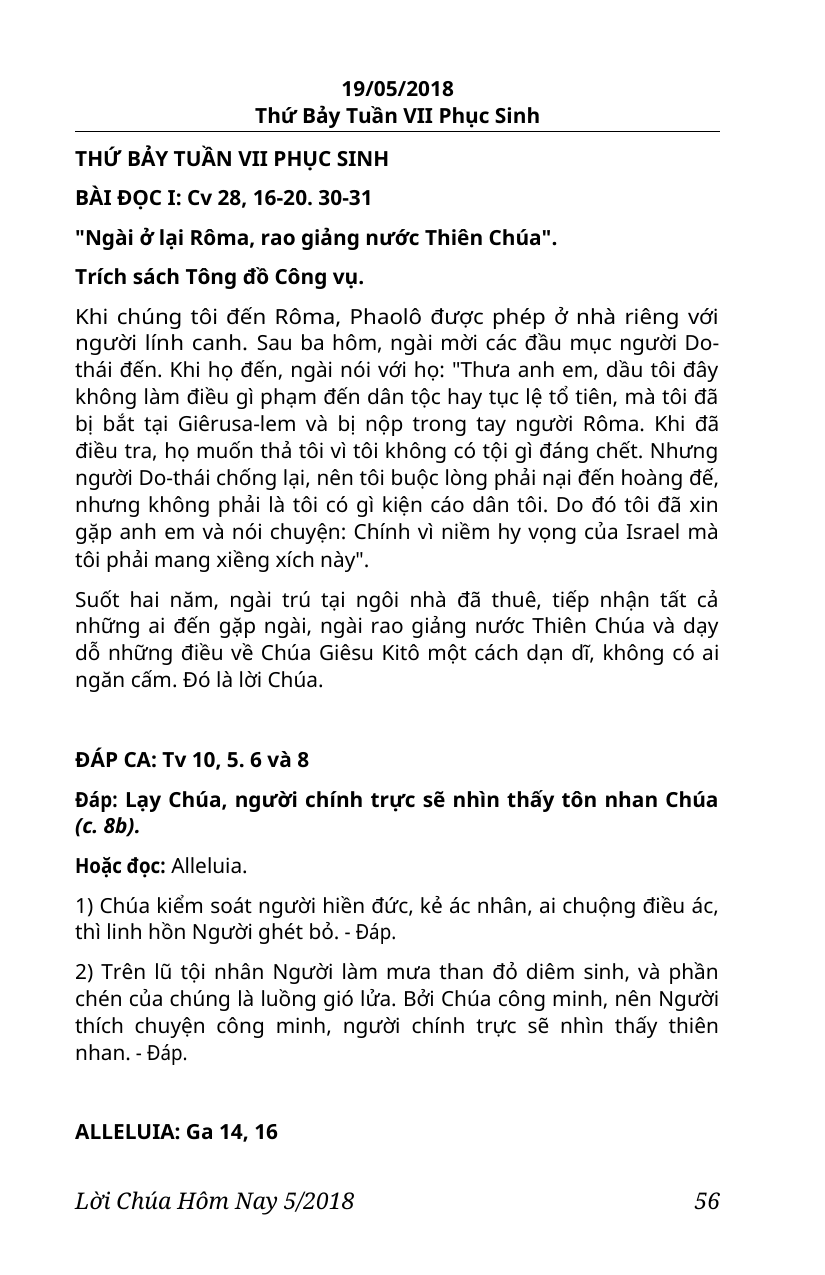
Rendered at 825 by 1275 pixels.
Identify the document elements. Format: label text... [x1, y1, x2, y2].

text ĐÁP CA: Tv 10, 5. 6 và 8 [75, 746, 720, 773]
text Đáp: Lạy Chúa, người chính trực sẽ nhìn thấy tôn nhan Chúa (c. 8b). [75, 785, 720, 839]
text 2) Trên lũ tội nhân Người làm mưa than đỏ diêm sinh, và phần chén của chúng là luồng gió lửa. Bởi Chúa công minh, nên Người thích chuyện công minh, người chính trực sẽ nhìn thấy thiên nhan. - Đáp. [75, 958, 720, 1066]
text BÀI ĐỌC I: Cv 28, 16-20. 30-31 [75, 184, 720, 211]
text Khi chúng tôi đến Rôma, Phaolô được phép ở nhà riêng với người lính canh. Sau ba hôm, ngài mời các đầu mục người Do-thái đến. Khi họ đến, ngài nói với họ: "Thưa anh em, dầu tôi đây không làm điều gì phạm đến dân tộc hay tục lệ tổ tiên, mà tôi đã bị bắt tại Giêrusa-lem và bị nộp trong tay người Rôma. Khi đã điều tra, họ muốn thả tôi vì tôi không có tội gì đáng chết. Nhưng người Do-thái chống lại, nên tôi buộc lòng phải nại đến hoàng đế, nhưng không phải là tôi có gì kiện cáo dân tôi. Do đó tôi đã xin gặp anh em và nói chuyện: Chính vì niềm hy vọng của Israel mà tôi phải mang xiềng xích này". [75, 302, 720, 573]
text Hoặc đọc: Alleluia. [75, 852, 720, 879]
text THỨ BẢY TUẦN VII PHỤC SINH [75, 144, 720, 172]
text Suốt hai năm, ngài trú tại ngôi nhà đã thuê, tiếp nhận tất cả những ai đến gặp ngài, ngài rao giảng nước Thiên Chúa và dạy dỗ những điều về Chúa Giêsu Kitô một cách dạn dĩ, không có ai ngăn cấm. Đó là lời Chúa. [75, 586, 720, 694]
text "Ngài ở lại Rôma, rao giảng nước Thiên Chúa". [75, 223, 720, 251]
text Thứ Bảy Tuần VII Phục Sinh [75, 102, 720, 131]
text 19/05/2018 [75, 75, 720, 102]
text 1) Chúa kiểm soát người hiền đức, kẻ ác nhân, ai chuộng điều ác, thì linh hồn Người ghét bỏ. - Đáp. [75, 891, 720, 946]
text ALLELUIA: Ga 14, 16 [75, 1118, 720, 1145]
text Trích sách Tông đồ Công vụ. [75, 263, 720, 290]
